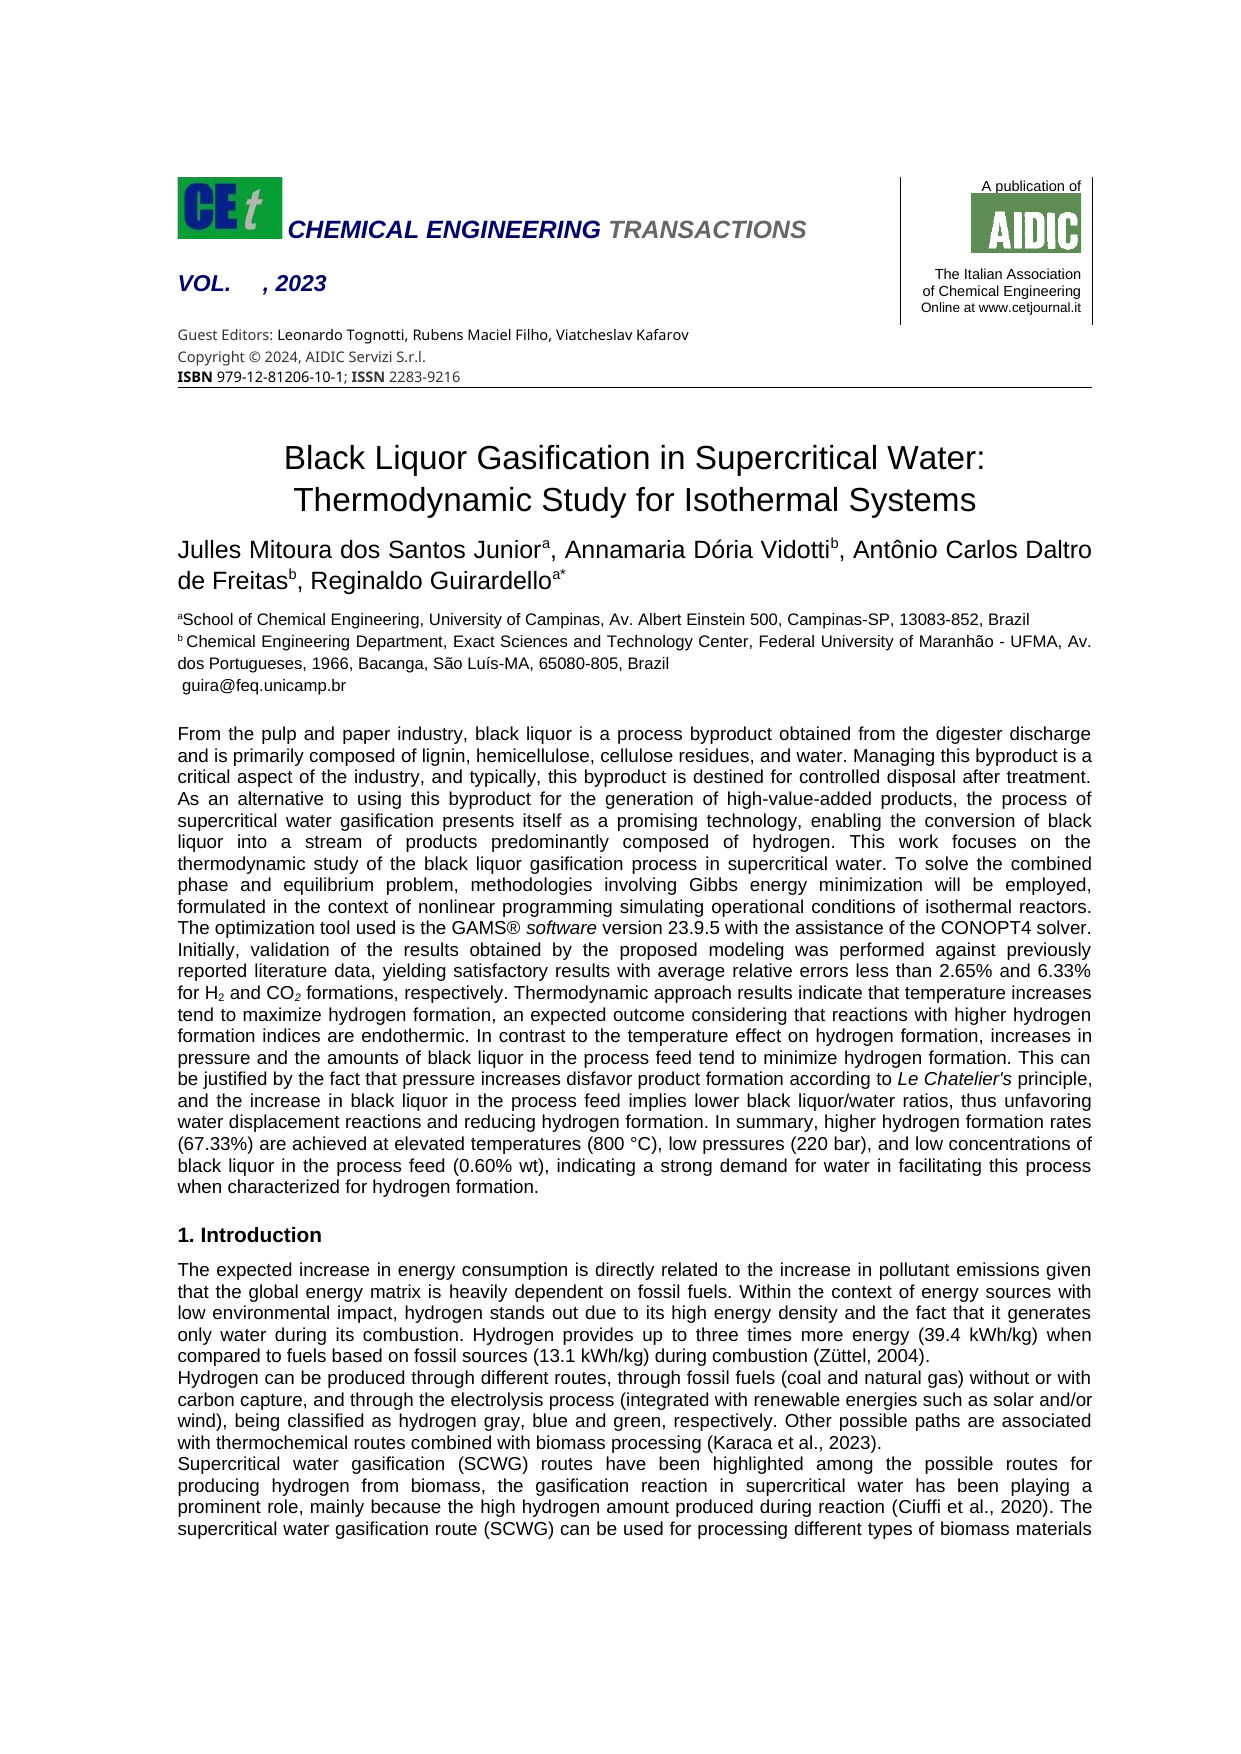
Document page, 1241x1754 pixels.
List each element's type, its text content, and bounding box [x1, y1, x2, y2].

table_cell Guest Editors: Leonardo Tognotti, Rubens Maciel Filho, Viatcheslav Kafarov Copyright © 2024, AIDIC Servizi S.r.l. ISBN 979-12-81206-10-1; ISSN 2283-9216 [178, 325, 1092, 387]
table_header A publication of [901, 177, 1092, 266]
list From the pulp and paper industry, black liquor is a process byproduct obtained from the digester discharge and is primarily composed of lignin, hemicellulose, cellulose residues, and water. Managing this byproduct is a critical aspect of the industry, and typically, this byproduct is destined for controlled disposal after treatment. As an alternative to using this byproduct for the generation of high-value-added products, the process of supercritical water gasification presents itself as a promising technology, enabling the conversion of black liquor into a stream of products predominantly composed of hydrogen. This work focuses on the thermodynamic study of the black liquor gasification process in supercritical water. To solve the combined phase and equilibrium problem, methodologies involving Gibbs energy minimization will be employed, formulated in the context of nonlinear programming simulating operational conditions of isothermal reactors. The optimization tool used is the GAMS® software version 23.9.5 with the assistance of the CONOPT4 solver. Initially, validation of the results obtained by the proposed modeling was performed against previously reported literature data, yielding satisfactory results with average relative errors less than 2.65% and 6.33% for H2 and CO2 formations, respectively. Thermodynamic approach results indicate that temperature increases tend to maximize hydrogen formation, an expected outcome considering that reactions with higher hydrogen formation indices are endothermic. In contrast to the temperature effect on hydrogen formation, increases in pressure and the amounts of black liquor in the process feed tend to minimize hydrogen formation. This can be justified by the fact that pressure increases disfavor product formation according to Le Chatelier's principle, and the increase in black liquor in the process feed implies lower black liquor/water ratios, thus unfavoring water displacement reactions and reducing hydrogen formation. In summary, higher hydrogen formation rates (67.33%) are achieved at elevated temperatures (800 °C), low pressures (220 bar), and low concentrations of black liquor in the process feed (0.60% wt), indicating a strong demand for water in facilitating this process when characterized for hydrogen formation. [177, 723, 1092, 1197]
list Hydrogen can be produced through different routes, through fossil fuels (coal and natural gas) without or with carbon capture, and through the electrolysis process (integrated with renewable energies such as solar and/or wind), being classified as hydrogen gray, blue and green, respectively. Other possible paths are associated with thermochemical routes combined with biomass processing (Karaca et al., 2023). [177, 1367, 1092, 1453]
picture [177, 177, 283, 239]
text Julles Mitoura dos Santos Juniora, Annamaria Dória Vidottib, Antônio Carlos Daltro de Freitasb, Reginaldo Guirardelloa* [177, 534, 1092, 595]
text guira@feq.unicamp.br [177, 676, 1092, 695]
title Black Liquor Gasification in Supercritical Water: Thermodynamic Study for Isothermal Systems [177, 438, 1092, 518]
picture [971, 193, 1082, 253]
text b Chemical Engineering Department, Exact Sciences and Technology Center, Federal University of Maranhão - UFMA, Av. dos Portugueses, 1966, Bacanga, São Luís-MA, 65080-805, Brazil [177, 632, 1092, 673]
subtitle Introduction [177, 1222, 1092, 1246]
table_cell The Italian Association of Chemical Engineering Online at www.cetjournal.it [901, 266, 1092, 325]
list The expected increase in energy consumption is directly related to the increase in pollutant emissions given that the global energy matrix is ​​heavily dependent on fossil fuels. Within the context of energy sources with low environmental impact, hydrogen stands out due to its high energy density and the fact that it generates only water during its combustion. Hydrogen provides up to three times more energy (39.4 kWh/kg) when compared to fuels based on fossil sources (13.1 kWh/kg) during combustion (Züttel, 2004). [177, 1259, 1092, 1367]
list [177, 1453, 1092, 1539]
table_header CHEMICAL ENGINEERING TRANSACTIONS VOL. , 2023 [178, 177, 900, 325]
text aSchool of Chemical Engineering, University of Campinas, Av. Albert Einstein 500, Campinas-SP, 13083-852, Brazil [177, 610, 1092, 629]
